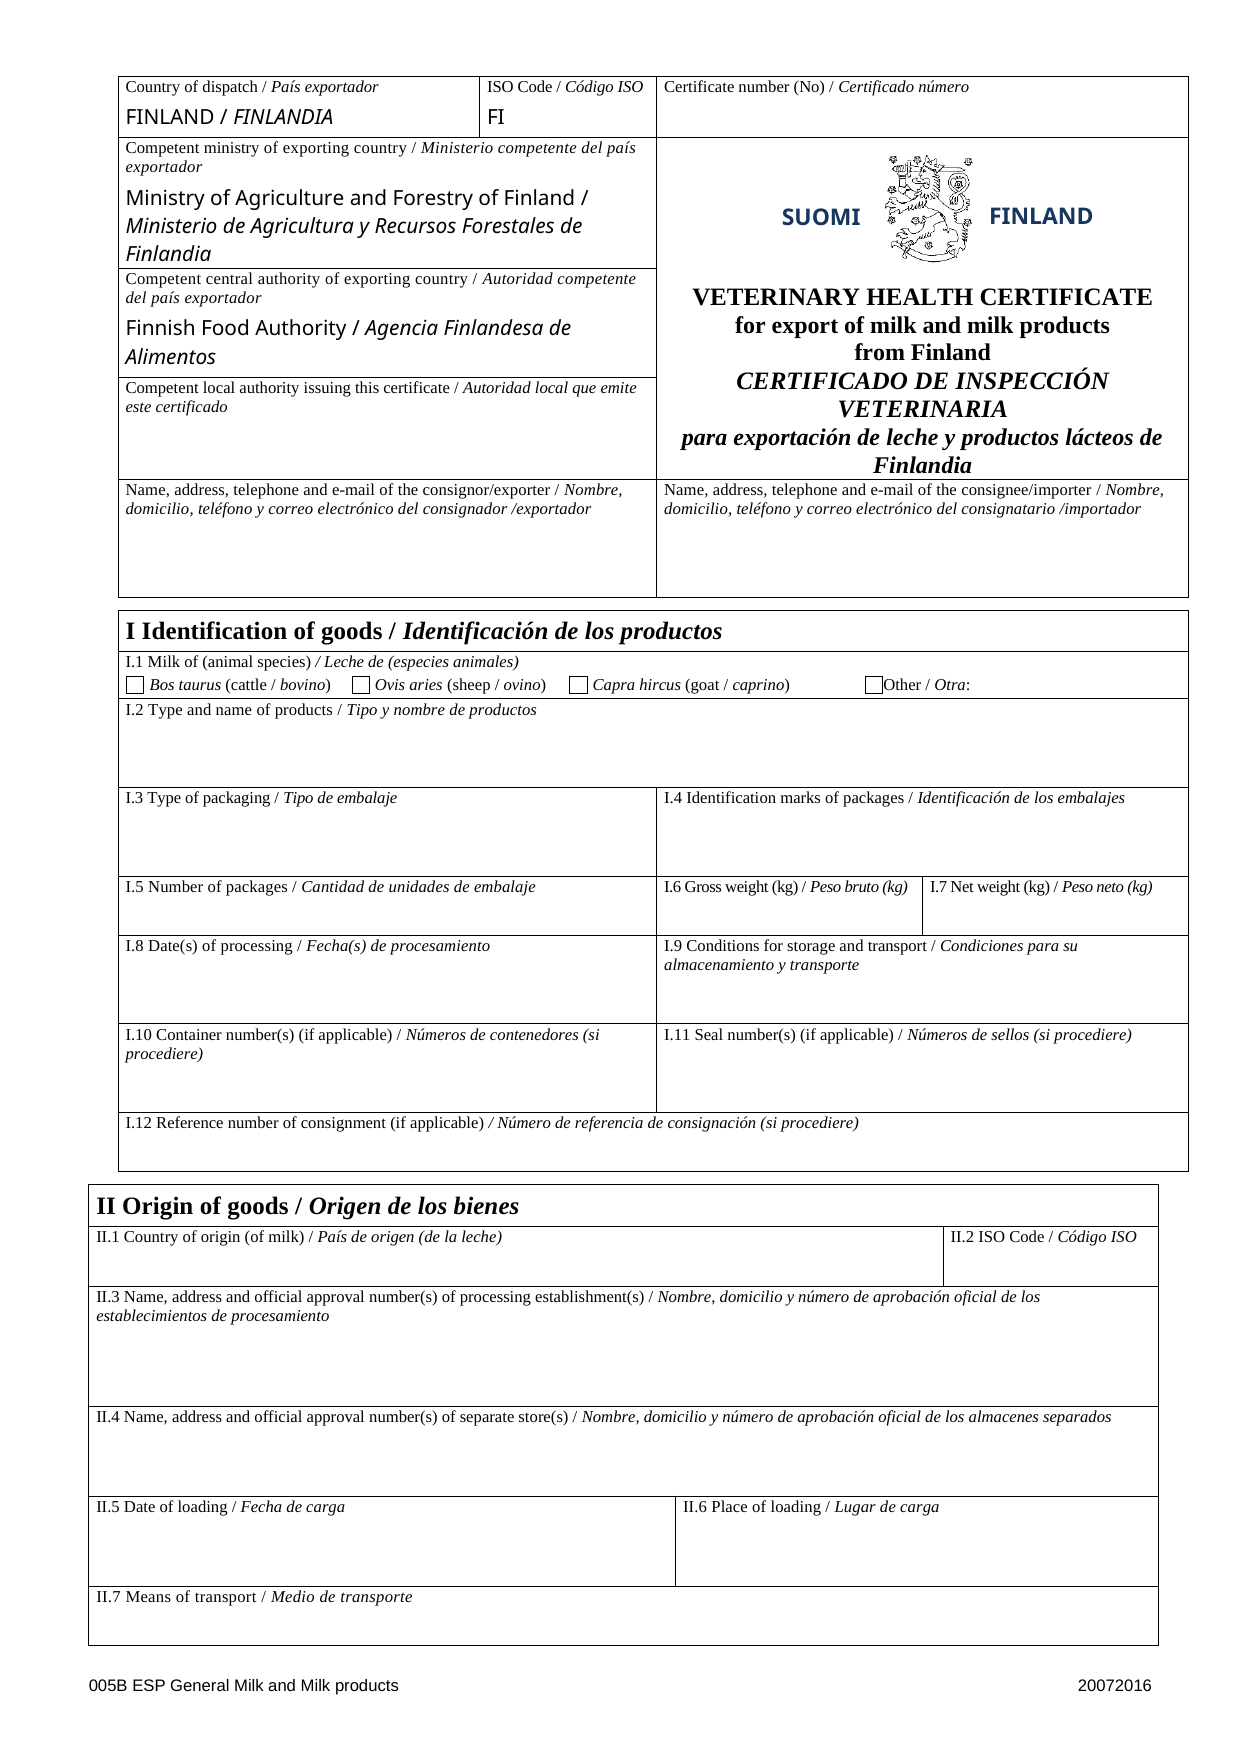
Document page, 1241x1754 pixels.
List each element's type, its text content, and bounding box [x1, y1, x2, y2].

table_cell I.7 Net weight (kg) / Peso neto (kg) [923, 877, 1188, 935]
table_cell I.10 Container number(s) (if applicable) / Números de contenedores (si procediere) [119, 1024, 656, 1112]
table_cell II.6 Place of loading / Lugar de carga [676, 1497, 1158, 1586]
table_cell I.3 Type of packaging / Tipo de embalaje [119, 788, 656, 876]
table_cell II.3 Name, address and official approval number(s) of processing establishment(s) / Nombre, domicilio y número de aprobación oficial de los establecimientos de procesamiento [89, 1287, 1158, 1406]
table_cell VETERINARY health certificate for export of milk and milk products from Finland CERTIFICADO DE INSPECCIÓN VETERINARIA para exportación de leche y productos lácteos de Finlandia [657, 138, 1188, 478]
table_header Certificate number (No) / Certificado número [657, 77, 1188, 137]
table_cell I.1 Milk of (animal species) / Leche de (especies animales) Bos taurus (cattle / bovino) Ovis aries (sheep / ovino) Capra hircus (goat / caprino) Other / Otra: [119, 652, 1188, 698]
table_cell I.11 Seal number(s) (if applicable) / Números de sellos (si procediere) [657, 1024, 1188, 1112]
table_cell Competent ministry of exporting country / Ministerio competente del país exportador Ministry of Agriculture and Forestry of Finland / Ministerio de Agricultura y Recursos Forestales de Finlandia [119, 138, 656, 268]
table_cell I.5 Number of packages / Cantidad de unidades de embalaje [119, 877, 656, 935]
table_header I Identification of goods / Identificación de los productos [119, 611, 1188, 651]
table_cell Name, address, telephone and e-mail of the consignor/exporter / Nombre, domicilio, teléfono y correo electrónico del consignador /exportador [119, 480, 656, 597]
table_cell II.1 Country of origin (of milk) / País de origen (de la leche) [89, 1227, 943, 1286]
table_cell II.5 Date of loading / Fecha de carga [89, 1497, 675, 1586]
table_cell I.4 Identification marks of packages / Identificación de los embalajes [657, 788, 1188, 876]
table_cell II.4 Name, address and official approval number(s) of separate store(s) / Nombre, domicilio y número de aprobación oficial de los almacenes separados [89, 1407, 1158, 1496]
table_cell Competent central authority of exporting country / Autoridad competente del país exportador Finnish Food Authority / Agencia Finlandesa de Alimentos [119, 269, 656, 377]
table_cell I.2 Type and name of products / Tipo y nombre de productos [119, 699, 1188, 787]
table_cell I.8 Date(s) of processing / Fecha(s) de procesamiento [119, 936, 656, 1023]
table_cell II.2 ISO Code / Código ISO [944, 1227, 1158, 1286]
table_cell I.6 Gross weight (kg) / Peso bruto (kg) [657, 877, 922, 935]
table_cell I.9 Conditions for storage and transport / Condiciones para su almacenamiento y transporte [657, 936, 1188, 1023]
table_cell I.12 Reference number of consignment (if applicable) / Número de referencia de consignación (si procediere) [119, 1113, 1188, 1171]
table_cell Competent local authority issuing this certificate / Autoridad local que emite este certificado [119, 378, 656, 478]
table_cell II.7 Means of transport / Medio de transporte [89, 1587, 1158, 1645]
table_header ISO Code / Código ISO FI [480, 77, 656, 137]
table_header II Origin of goods / Origen de los bienes [89, 1185, 1158, 1226]
table_cell Name, address, telephone and e-mail of the consignee/importer / Nombre, domicilio, teléfono y correo electrónico del consignatario /importador [657, 480, 1188, 597]
table_header Country of dispatch / País exportador FINLAND / FINLANDIA [119, 77, 479, 137]
